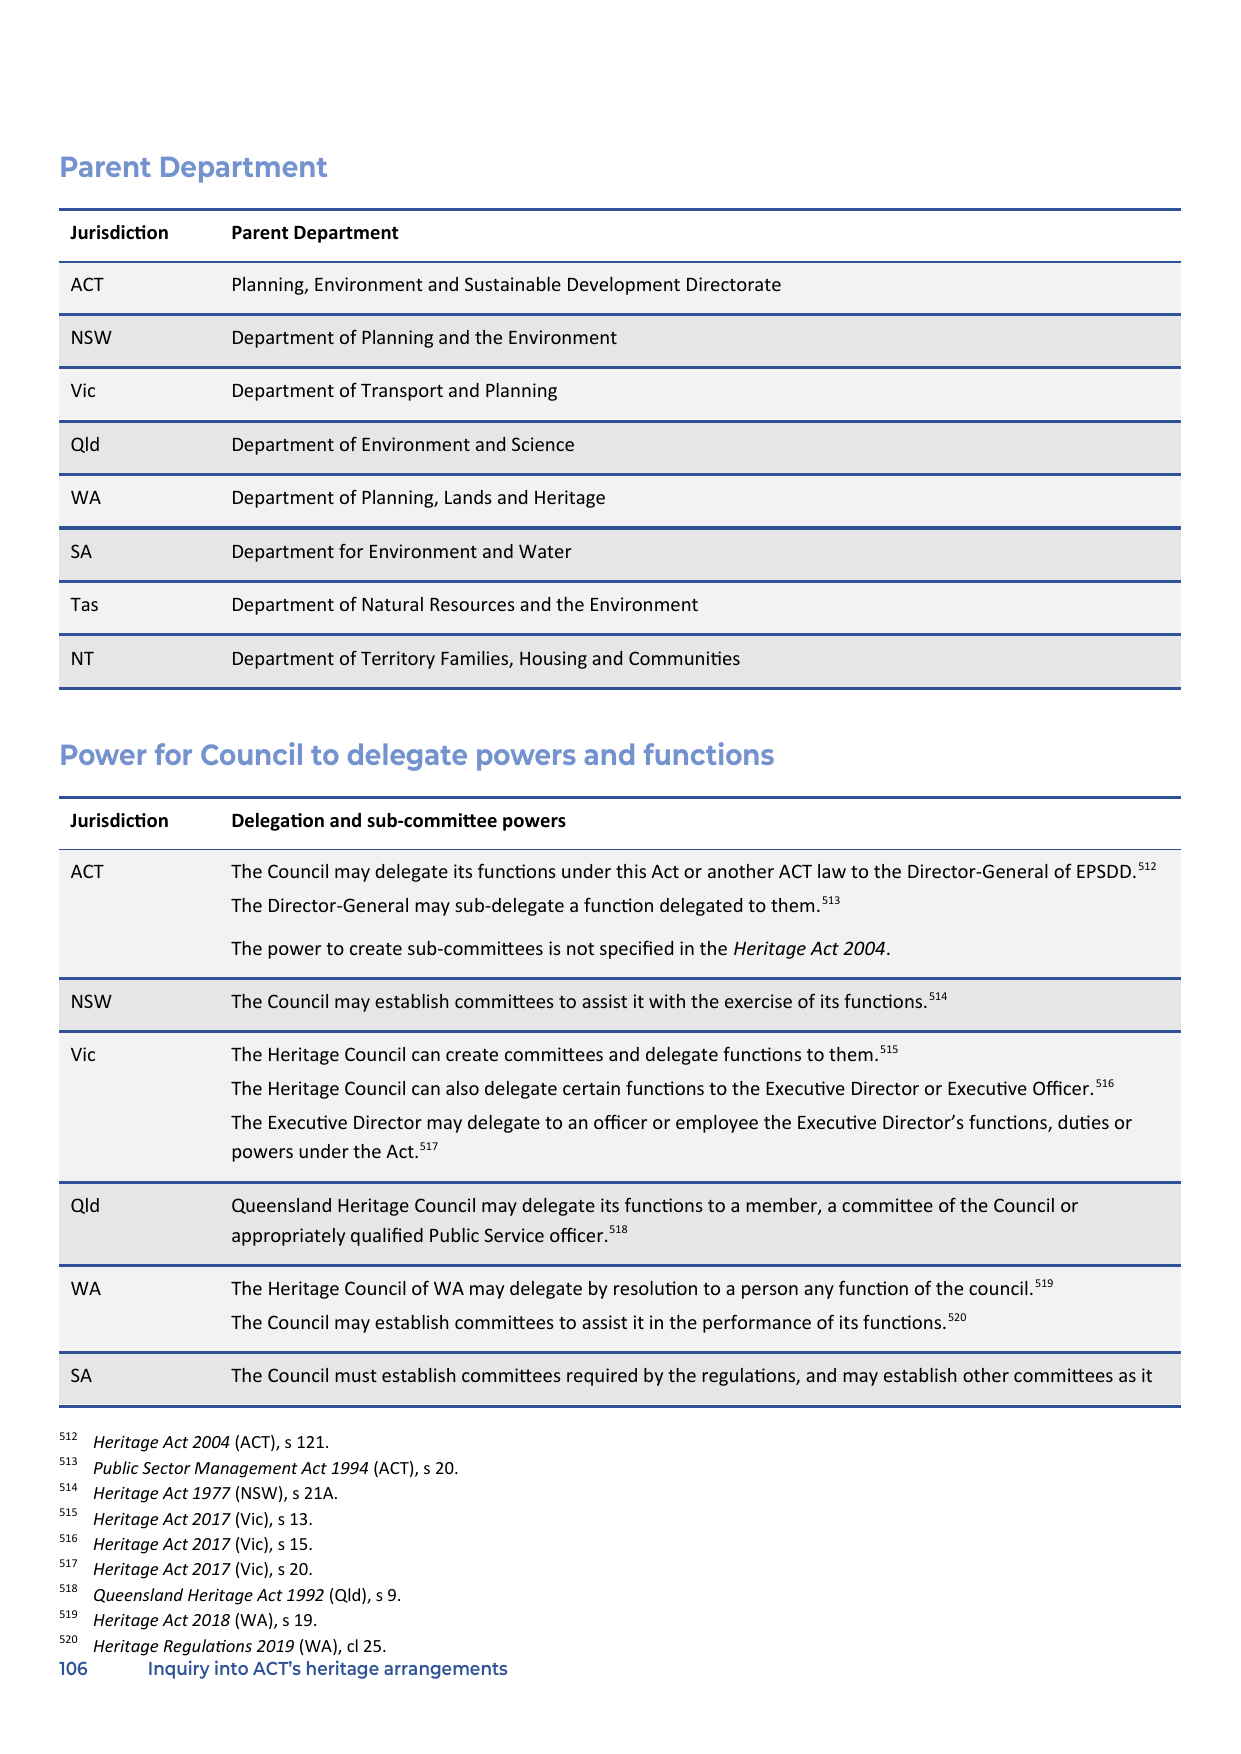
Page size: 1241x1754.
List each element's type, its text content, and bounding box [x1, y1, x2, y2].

table_cell Department of Territory Families, Housing and Communities [220, 636, 1181, 687]
table_header Jurisdiction [59, 799, 220, 849]
subtitle Parent Department [59, 149, 1181, 184]
table_cell NT [59, 636, 220, 687]
table_cell Queensland Heritage Council may delegate its functions to a member, a committee of the Council or appropriately qualified Public Service officer. [220, 1184, 1181, 1264]
table_header Delegation and sub-committee powers [220, 799, 1181, 849]
table_cell Department of Natural Resources and the Environment [220, 583, 1181, 633]
table_cell Department of Planning and the Environment [220, 316, 1181, 366]
table_cell Department of Planning, Lands and Heritage [220, 476, 1181, 526]
table_cell The Council may delegate its functions under this Act or another ACT law to the Director-General of EPSDD. The Director-General may sub-delegate a function delegated to them. The power to create sub-committees is not specified in the Heritage Act 2004. [220, 850, 1181, 977]
table_cell The Heritage Council can create committees and delegate functions to them. The Heritage Council can also delegate certain functions to the Executive Director or Executive Officer. The Executive Director may delegate to an officer or employee the Executive Director’s functions, duties or powers under the Act. [220, 1033, 1181, 1181]
table_cell SA [59, 530, 220, 580]
table_cell WA [59, 1267, 220, 1351]
table_cell NSW [59, 316, 220, 366]
table_cell ACT [59, 263, 220, 313]
table_cell ACT [59, 850, 220, 977]
table_cell Tas [59, 583, 220, 633]
table_cell Qld [59, 1184, 220, 1264]
table_cell Planning, Environment and Sustainable Development Directorate [220, 263, 1181, 313]
table_cell The Council may establish committees to assist it with the exercise of its functions. [220, 980, 1181, 1030]
table_header Parent Department [220, 211, 1181, 261]
subtitle Power for Council to delegate powers and functions [59, 737, 1181, 772]
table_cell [220, 1354, 1181, 1404]
table_cell Department of Environment and Science [220, 423, 1181, 473]
table_cell Vic [59, 1033, 220, 1181]
table_cell Qld [59, 423, 220, 473]
table_cell NSW [59, 980, 220, 1030]
table_header Jurisdiction [59, 211, 220, 261]
table_cell SA [59, 1354, 220, 1404]
table_cell The Heritage Council of WA may delegate by resolution to a person any function of the council. The Council may establish committees to assist it in the performance of its functions. [220, 1267, 1181, 1351]
table_cell Department for Environment and Water [220, 530, 1181, 580]
table_cell Department of Transport and Planning [220, 369, 1181, 419]
table_cell WA [59, 476, 220, 526]
table_cell Vic [59, 369, 220, 419]
